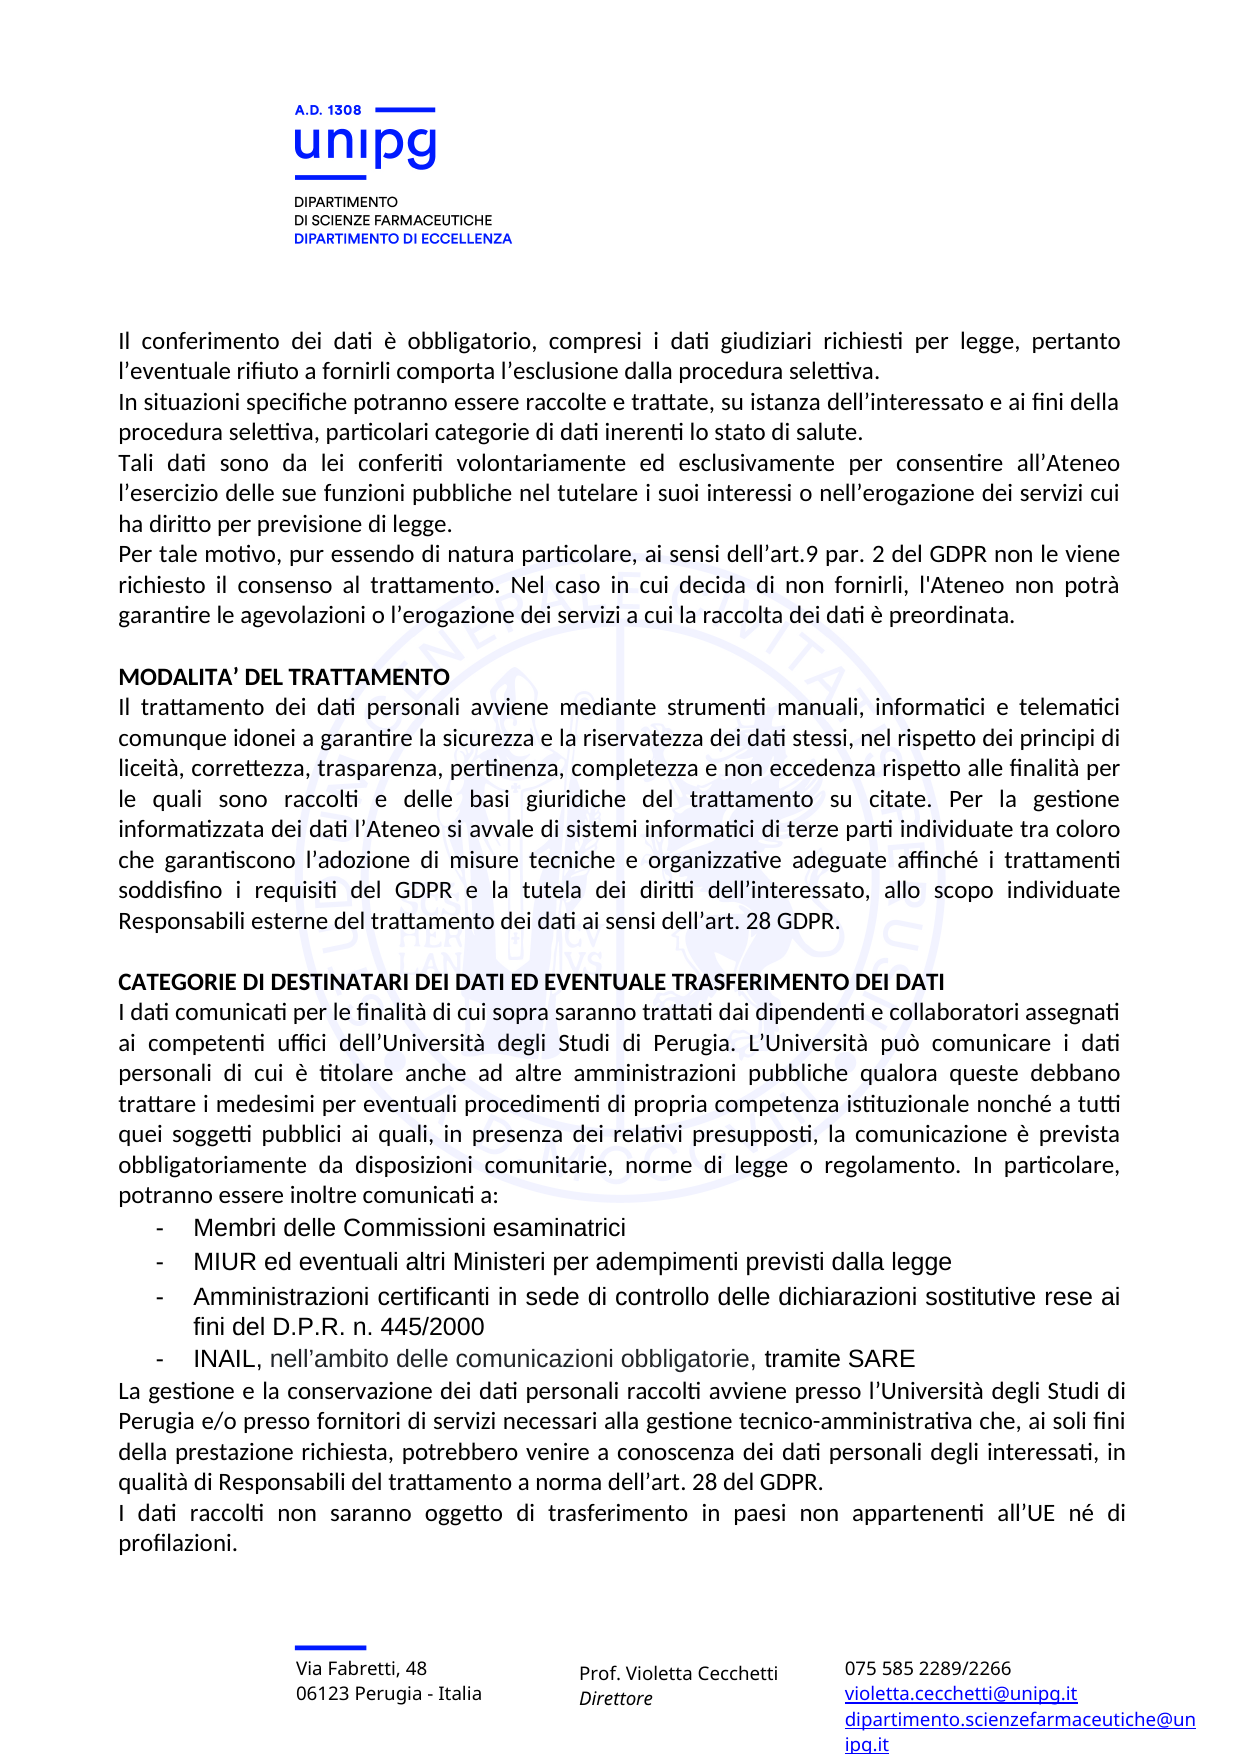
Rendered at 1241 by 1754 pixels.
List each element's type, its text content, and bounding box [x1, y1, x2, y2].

text MODALITA’ DEL TRATTAMENTO [118, 661, 1122, 691]
list Amministrazioni certificanti in sede di controllo delle dichiarazioni sostitutive rese ai fini del D.P.R. n. 445/2000 [156, 1278, 1122, 1341]
text Il conferimento dei dati è obbligatorio, compresi i dati giudiziari richiesti per legge, pertanto l’eventuale rifiuto a fornirli comporta l’esclusione dalla procedura selettiva. [118, 325, 1122, 386]
picture [0, 0, 1241, 1754]
text Tali dati sono da lei conferiti volontariamente ed esclusivamente per consentire all’Ateneo l’esercizio delle sue funzioni pubbliche nel tutelare i suoi interessi o nell’erogazione dei servizi cui ha diritto per previsione di legge. [118, 447, 1122, 538]
text In situazioni specifiche potranno essere raccolte e trattate, su istanza dell’interessato e ai fini della procedura selettiva, particolari categorie di dati inerenti lo stato di salute. [118, 386, 1122, 447]
list INAIL, nell’ambito delle comunicazioni obbligatorie, tramite SARE [156, 1341, 1122, 1375]
text I dati raccolti non saranno oggetto di trasferimento in paesi non appartenenti all’UE né di profilazioni. [118, 1497, 1128, 1558]
text I dati comunicati per le finalità di cui sopra saranno trattati dai dipendenti e collaboratori assegnati ai competenti uffici dell’Università degli Studi di Perugia. L’Università può comunicare i dati personali di cui è titolare anche ad altre amministrazioni pubbliche qualora queste debbano trattare i medesimi per eventuali procedimenti di propria competenza istituzionale nonché a tutti quei soggetti pubblici ai quali, in presenza dei relativi presupposti, la comunicazione è prevista obbligatoriamente da disposizioni comunitarie, norme di legge o regolamento. In particolare, potranno essere inoltre comunicati a: [118, 996, 1122, 1210]
text Per tale motivo, pur essendo di natura particolare, ai sensi dell’art.9 par. 2 del GDPR non le viene richiesto il consenso al trattamento. Nel caso in cui decida di non fornirli, l'Ateneo non potrà garantire le agevolazioni o l’erogazione dei servizi a cui la raccolta dei dati è preordinata. [118, 538, 1122, 630]
text La gestione e la conservazione dei dati personali raccolti avviene presso l’Università degli Studi di Perugia e/o presso fornitori di servizi necessari alla gestione tecnico-amministrativa che, ai soli fini della prestazione richiesta, potrebbero venire a conoscenza dei dati personali degli interessati, in qualità di Responsabili del trattamento a norma dell’art. 28 del GDPR. [118, 1375, 1128, 1497]
list MIUR ed eventuali altri Ministeri per adempimenti previsti dalla legge [156, 1244, 1122, 1278]
text CATEGORIE DI DESTINATARI DEI DATI ED EVENTUALE TRASFERIMENTO DEI DATI [118, 966, 1122, 996]
text Il trattamento dei dati personali avviene mediante strumenti manuali, informatici e telematici comunque idonei a garantire la sicurezza e la riservatezza dei dati stessi, nel rispetto dei principi di liceità, correttezza, trasparenza, pertinenza, completezza e non eccedenza rispetto alle finalità per le quali sono raccolti e delle basi giuridiche del trattamento su citate. Per la gestione informatizzata dei dati l’Ateneo si avvale di sistemi informatici di terze parti individuate tra coloro che garantiscono l’adozione di misure tecniche e organizzative adeguate affinché i trattamenti soddisfino i requisiti del GDPR e la tutela dei diritti dell’interessato, allo scopo individuate Responsabili esterne del trattamento dei dati ai sensi dell’art. 28 GDPR. [118, 691, 1122, 935]
picture [864, 1742, 869, 1750]
list Membri delle Commissioni esaminatrici [156, 1210, 1122, 1244]
